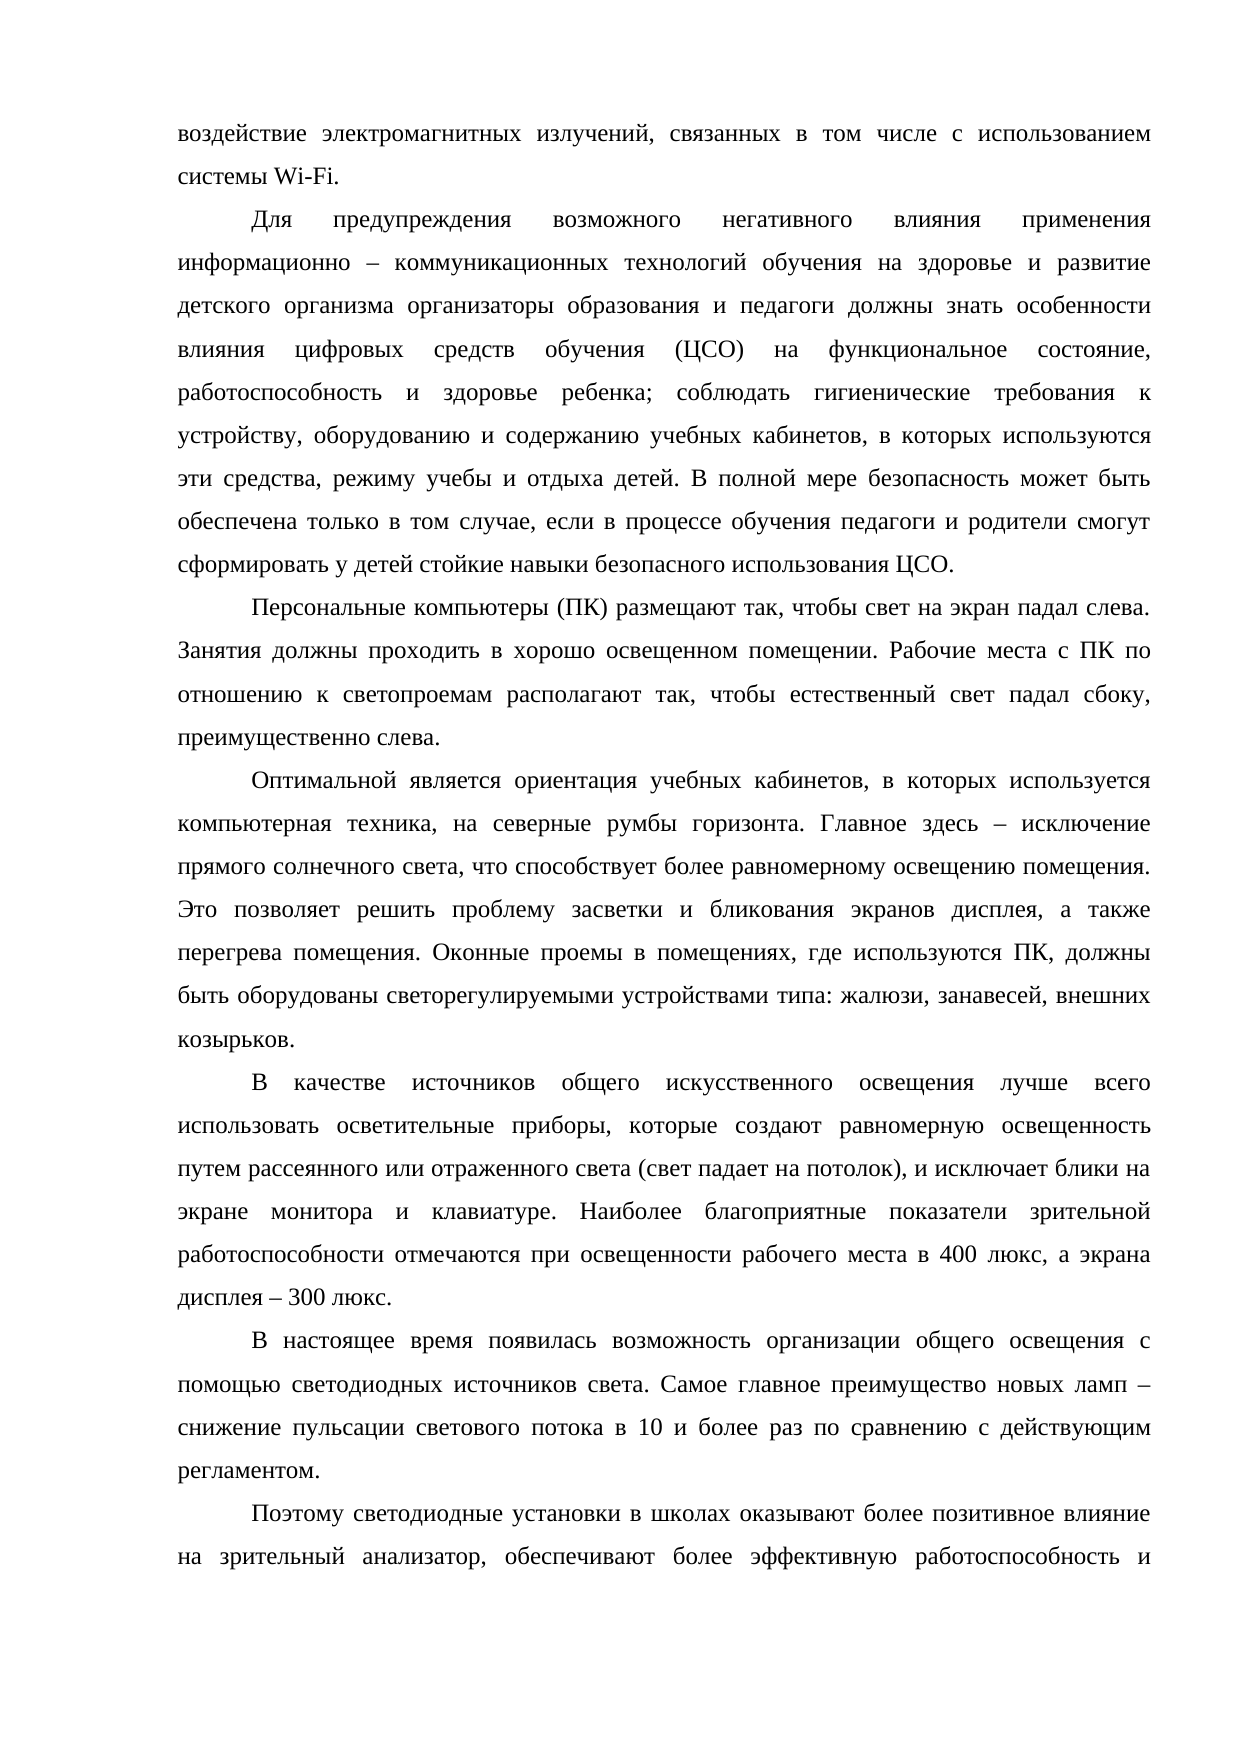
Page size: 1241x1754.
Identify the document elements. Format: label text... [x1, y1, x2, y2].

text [177, 118, 1152, 190]
text В качестве источников общего искусственного освещения лучше всего использовать осветительные приборы, которые создают равномерную освещенность путем рассеянного или отраженного света (свет падает на потолок), и исключает блики на экране монитора и клавиатуре. Наиболее благоприятные показатели зрительной работоспособности отмечаются при освещенности рабочего места в 400 люкс, а экрана дисплея – 300 люкс. [177, 1067, 1152, 1311]
text Оптимальной является ориентация учебных кабинетов, в которых используется компьютерная техника, на северные румбы горизонта. Главное здесь – исключение прямого солнечного света, что способствует более равномерному освещению помещения. Это позволяет решить проблему засветки и бликования экранов дисплея, а также перегрева помещения. Оконные проемы в помещениях, где используются ПК, должны быть оборудованы светорегулируемыми устройствами типа: жалюзи, занавесей, внешних козырьков. [177, 765, 1152, 1052]
text Для предупреждения возможного негативного влияния применения информационно – коммуникационных технологий обучения на здоровье и развитие детского организма организаторы образования и педагоги должны знать особенности влияния цифровых средств обучения (ЦСО) на функциональное состояние, работоспособность и здоровье ребенка; соблюдать гигиенические требования к устройству, оборудованию и содержанию учебных кабинетов, в которых используются эти средства, режиму учебы и отдыха детей. В полной мере безопасность может быть обеспечена только в том случае, если в процессе обучения педагоги и родители смогут сформировать у детей стойкие навыки безопасного использования ЦСО. [177, 204, 1152, 578]
text В настоящее время появилась возможность организации общего освещения с помощью светодиодных источников света. Самое главное преимущество новых ламп – снижение пульсации светового потока в 10 и более раз по сравнению с действующим регламентом. [177, 1326, 1152, 1484]
text Персональные компьютеры (ПК) размещают так, чтобы свет на экран падал слева. Занятия должны проходить в хорошо освещенном помещении. Рабочие места с ПК по отношению к светопроемам располагают так, чтобы естественный свет падал сбоку, преимущественно слева. [177, 592, 1152, 751]
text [177, 1498, 1152, 1570]
